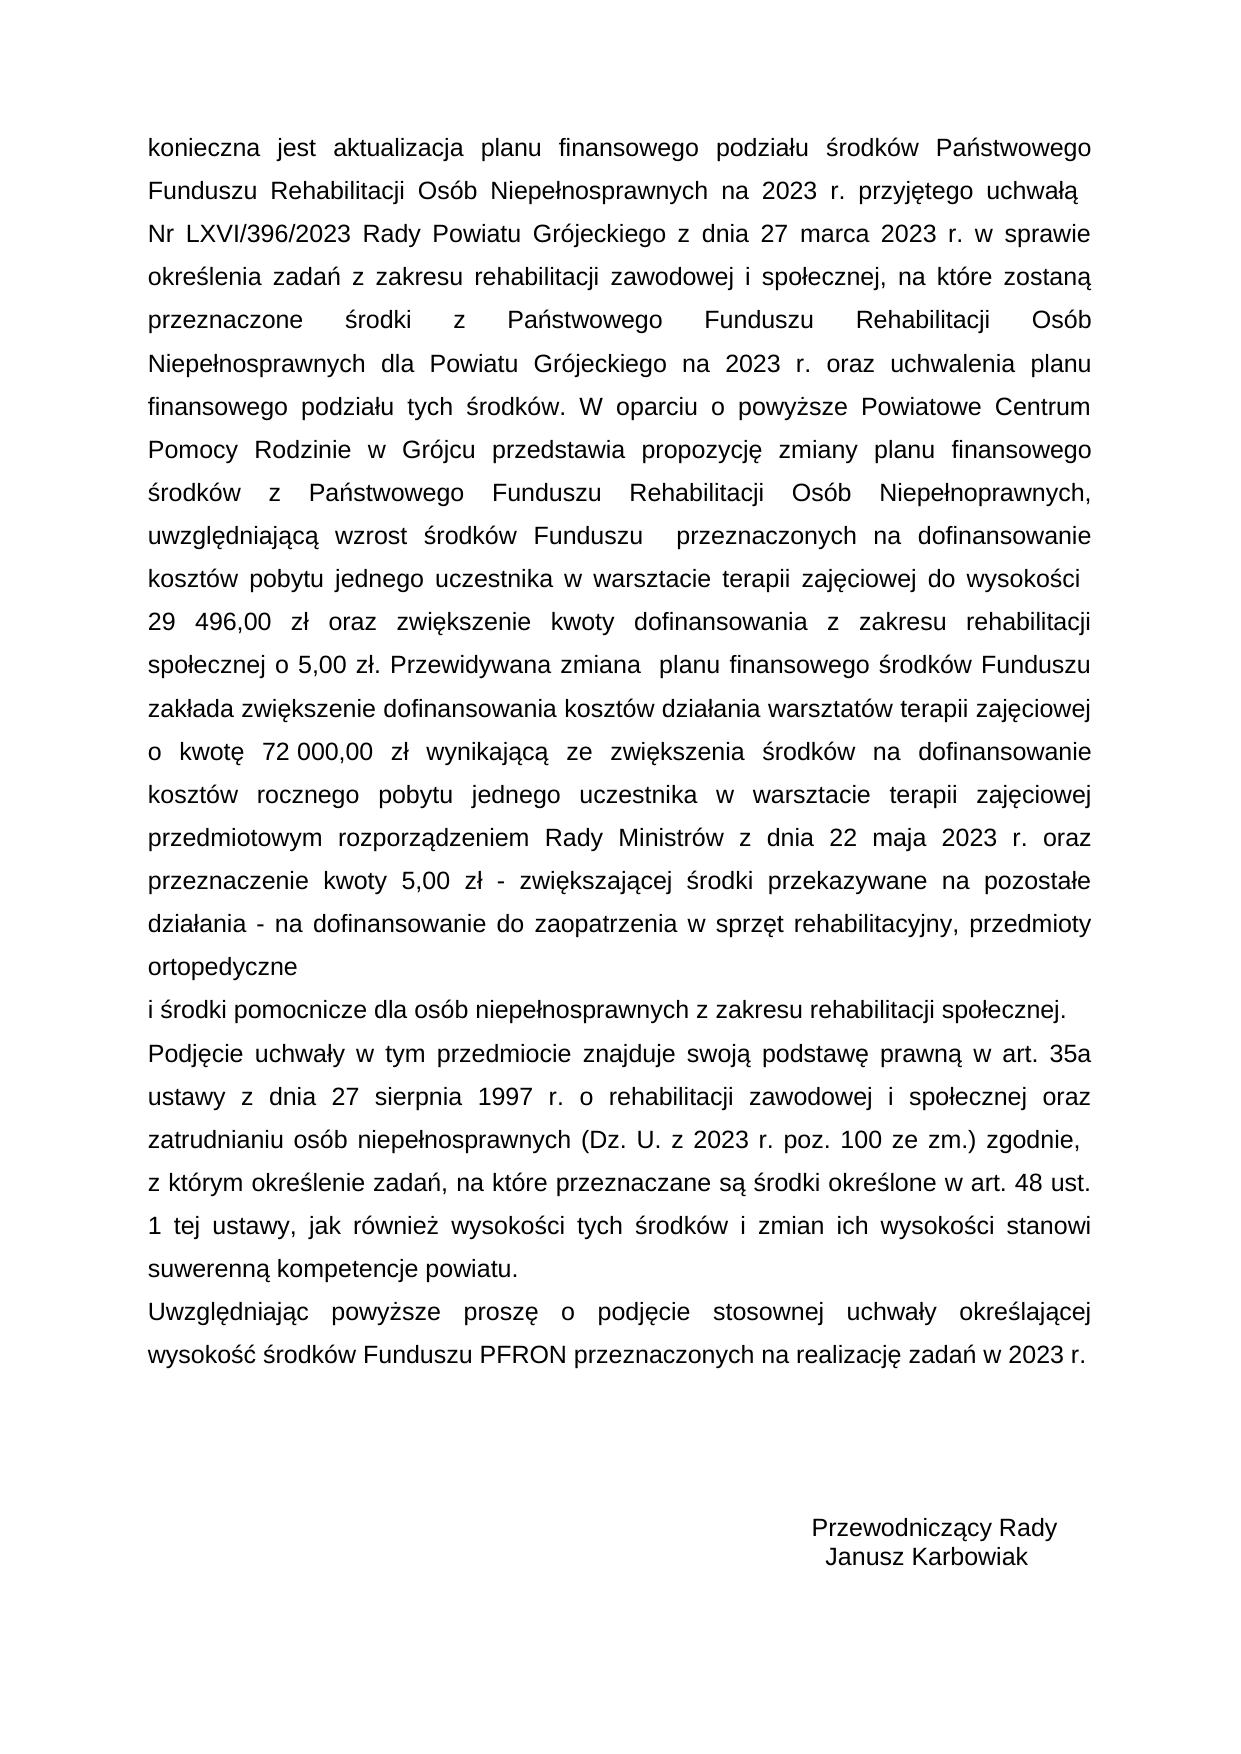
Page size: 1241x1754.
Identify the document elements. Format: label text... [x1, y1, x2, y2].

text Przewodniczący Rady [811, 1513, 1093, 1542]
text Podjęcie uchwały w tym przedmiocie znajduje swoją podstawę prawną w art. 35a ustawy z dnia 27 sierpnia 1997 r. o rehabilitacji zawodowej i społecznej oraz zatrudnianiu osób niepełnosprawnych (Dz. U. z 2023 r. poz. 100 ze zm.) zgodnie, z którym określenie zadań, na które przeznaczane są środki określone w art. 48 ust. 1 tej ustawy, jak również wysokości tych środków i zmian ich wysokości stanowi suwerenną kompetencje powiatu. [148, 1038, 1093, 1283]
text Janusz Karbowiak [811, 1542, 1093, 1570]
text Uwzględniając powyższe proszę o podjęcie stosownej uchwały określającej wysokość środków Funduszu PFRON przeznaczonych na realizację zadań w 2023 r. [148, 1297, 1093, 1369]
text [148, 133, 1093, 1024]
